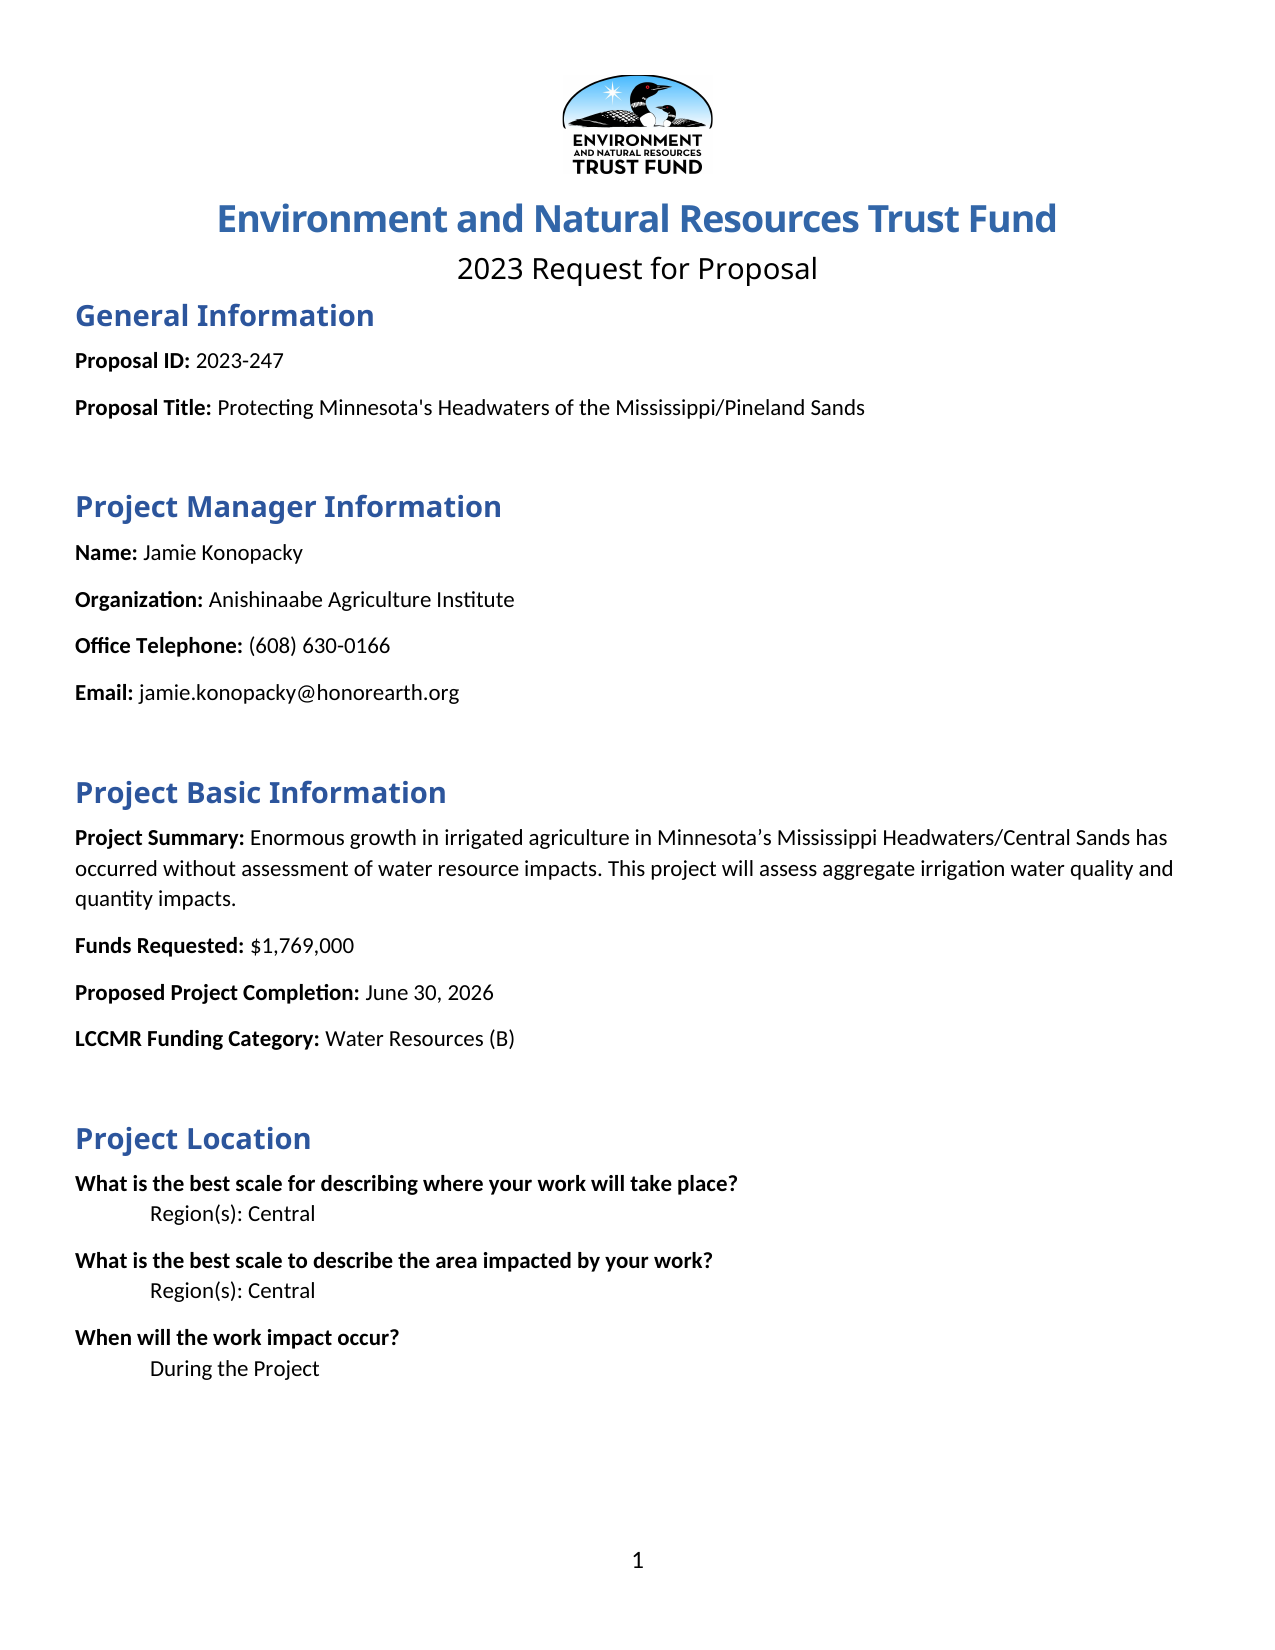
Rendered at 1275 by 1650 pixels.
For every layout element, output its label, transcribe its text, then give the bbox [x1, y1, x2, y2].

text LCCMR Funding Category: Water Resources (B) [75, 1024, 1200, 1052]
subtitle Project Basic Information [75, 772, 1200, 812]
text Proposed Project Completion: June 30, 2026 [75, 978, 1200, 1006]
text Proposal Title: Protecting Minnesota's Headwaters of the Mississippi/Pineland Sands [75, 393, 1200, 421]
text Proposal ID: 2023-247 [75, 346, 1200, 374]
text When will the work impact occur? During the Project [75, 1323, 1200, 1382]
subtitle 2023 Request for Proposal [75, 248, 1200, 288]
text What is the best scale for describing where your work will take place? Region(s): Central [75, 1169, 1200, 1228]
text Funds Requested: $1,769,000 [75, 931, 1200, 959]
picture [562, 75, 713, 174]
text Organization: Anishinaabe Agriculture Institute [75, 585, 1200, 613]
text What is the best scale to describe the area impacted by your work? Region(s): Central [75, 1246, 1200, 1305]
title Environment and Natural Resources Trust Fund [75, 193, 1200, 244]
text Email: jamie.konopacky@honorearth.org [75, 678, 1200, 707]
text Project Summary: Enormous growth in irrigated agriculture in Minnesota’s Mississippi Headwaters/Central Sands has occurred without assessment of water resource impacts. This project will assess aggregate irrigation water quality and quantity impacts. [75, 823, 1200, 912]
text Office Telephone: (608) 630-0166 [75, 632, 1200, 660]
subtitle General Information [75, 295, 1200, 335]
subtitle Project Location [75, 1118, 1200, 1158]
text Name: Jamie Konopacky [75, 538, 1200, 566]
subtitle Project Manager Information [75, 487, 1200, 526]
